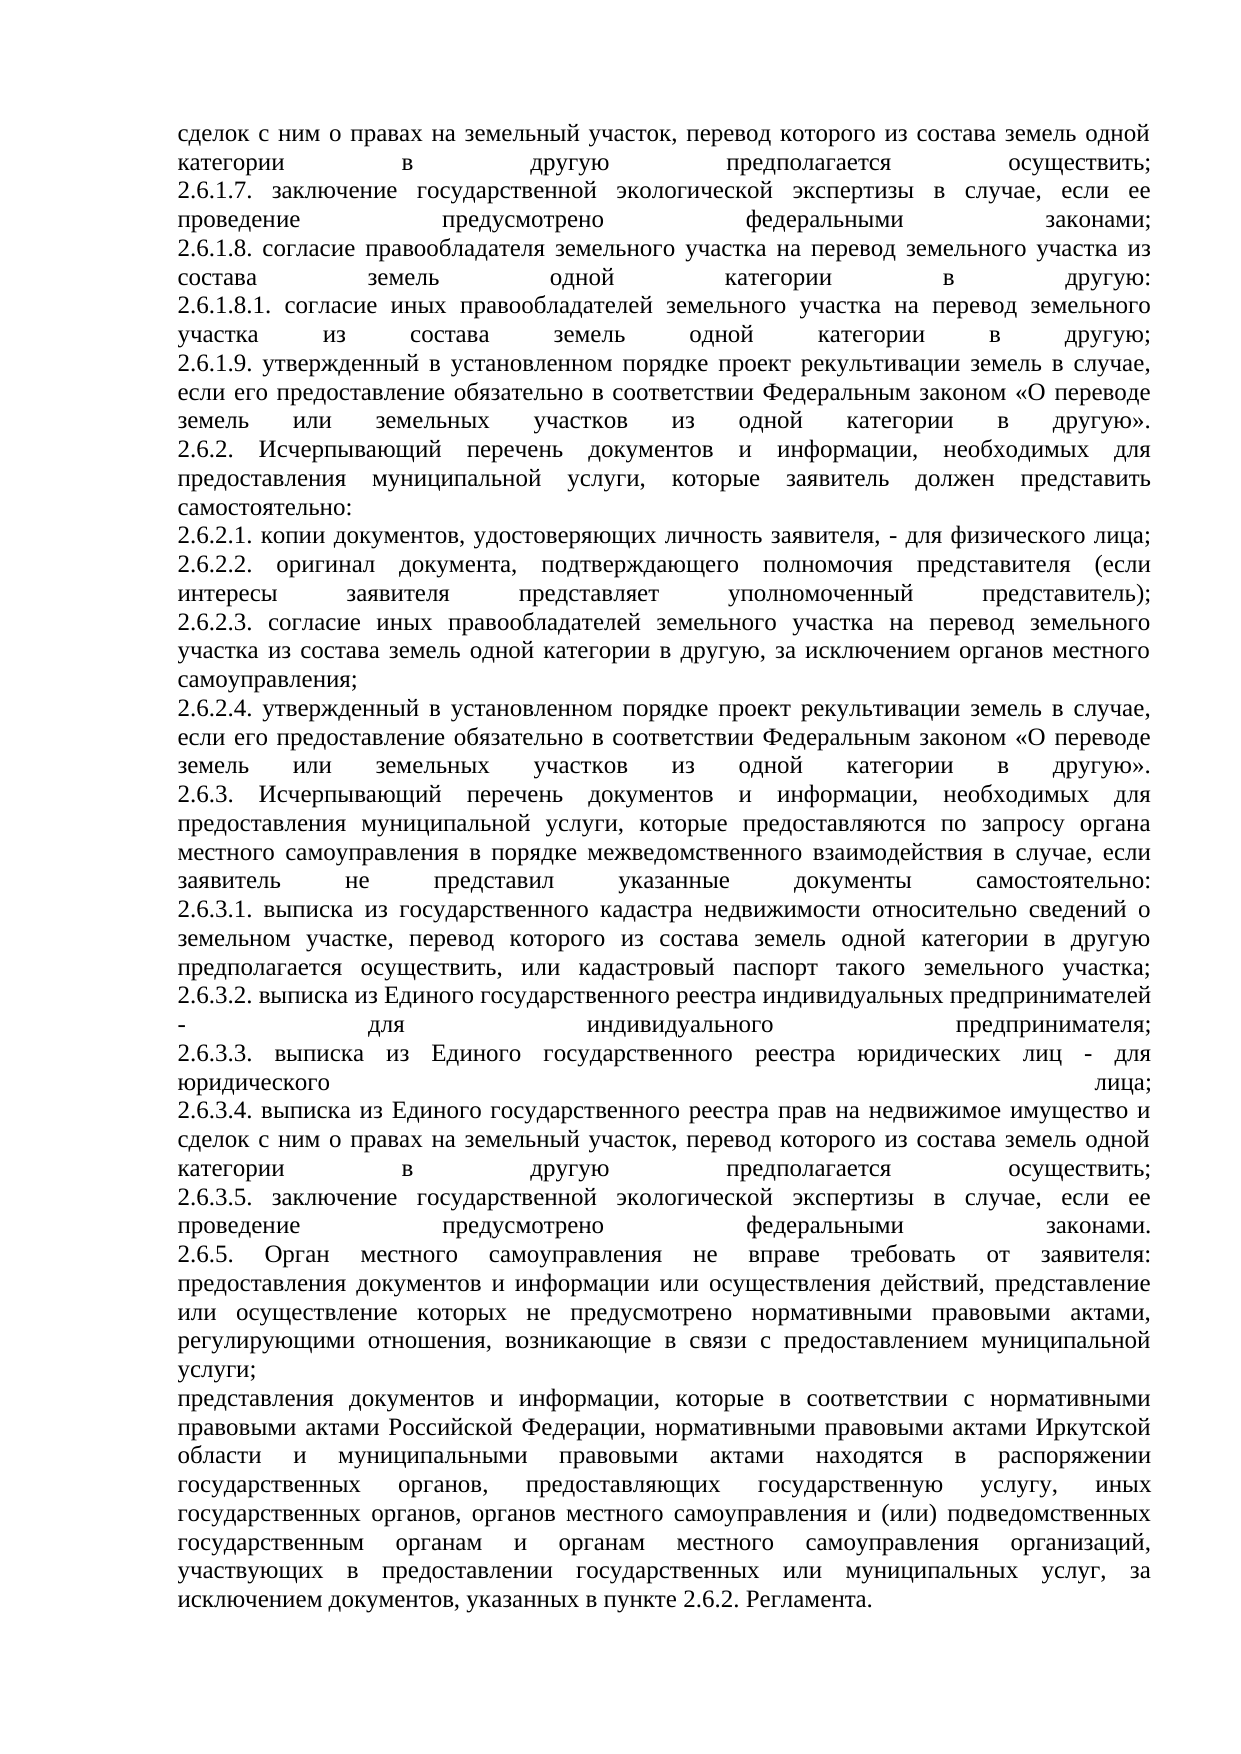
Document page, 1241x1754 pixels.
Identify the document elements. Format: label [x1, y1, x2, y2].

list [140, 118, 1152, 1613]
